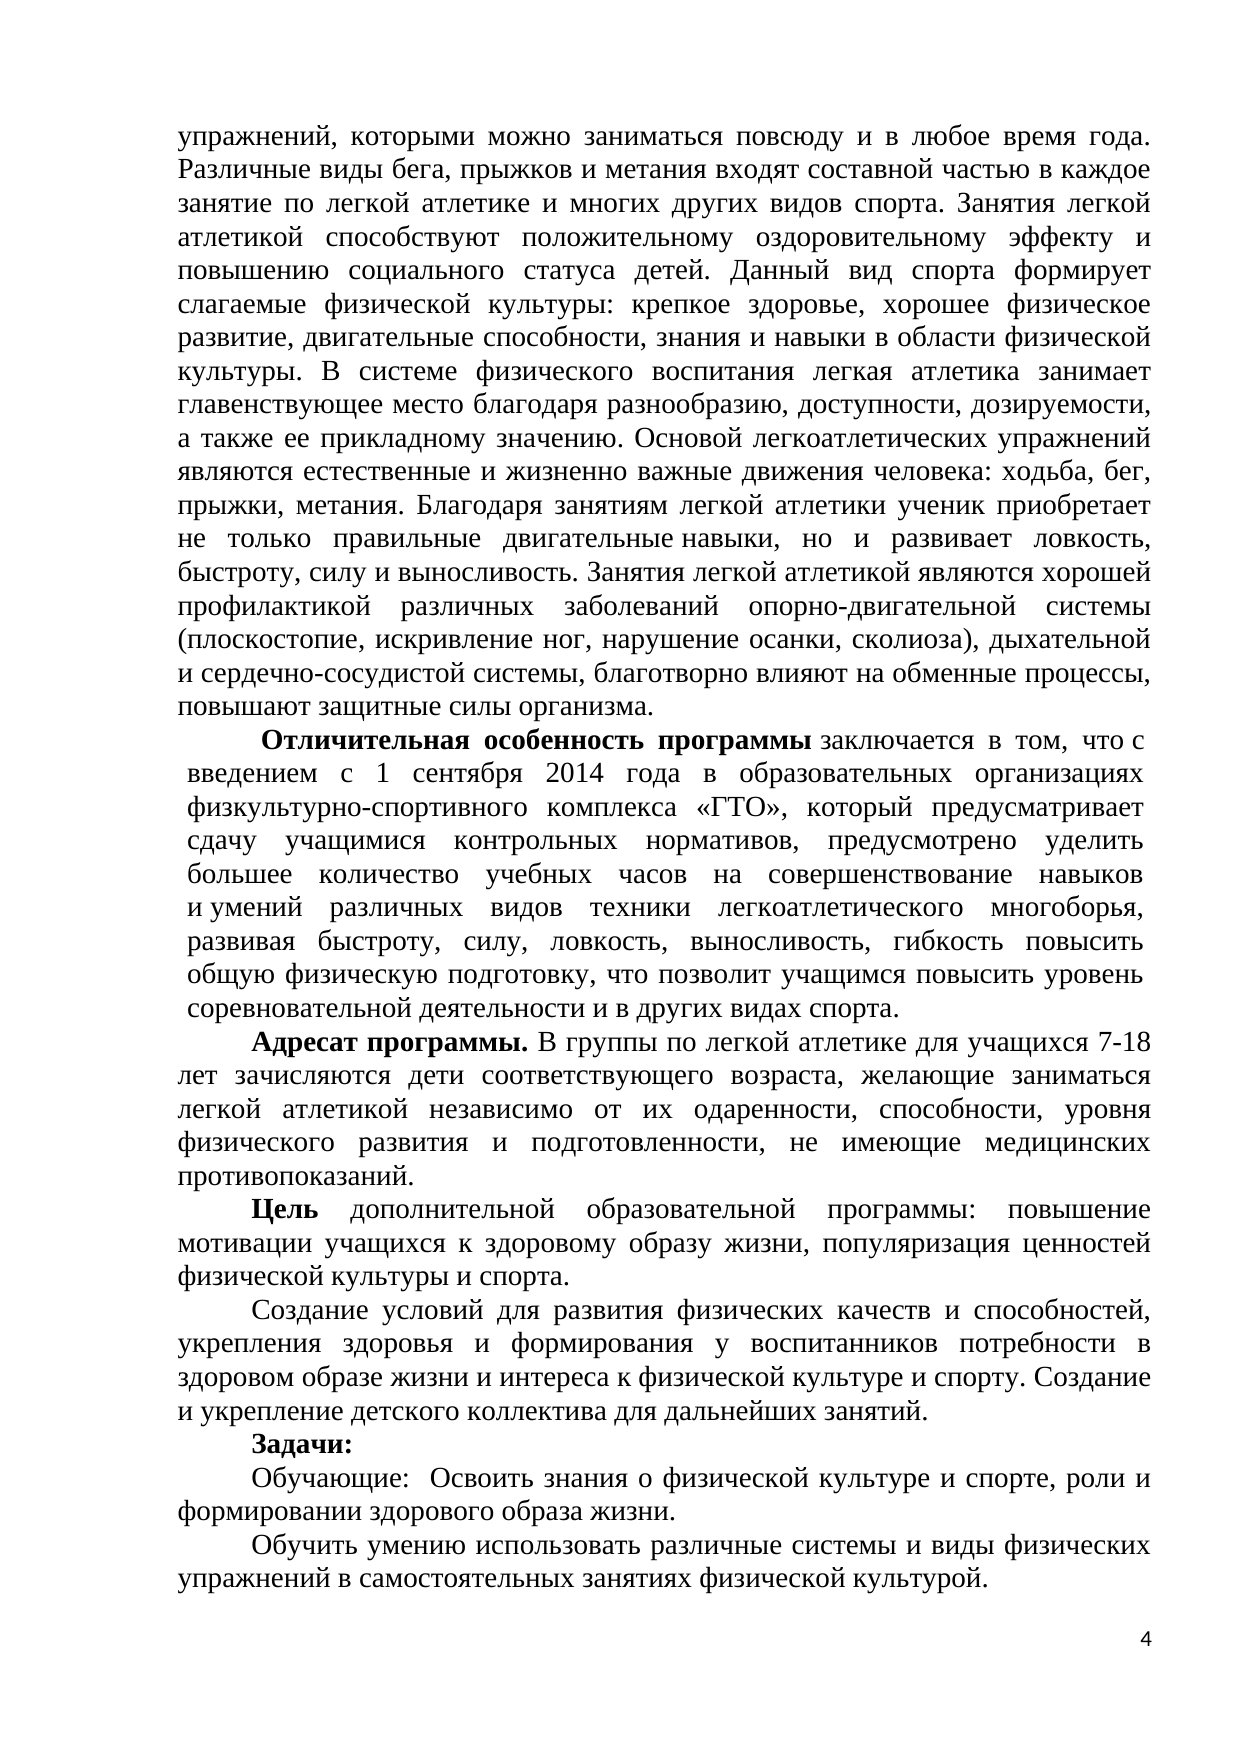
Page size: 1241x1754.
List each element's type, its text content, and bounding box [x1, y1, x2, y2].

text Обучить умению использовать различные системы и виды физических упражнений в самостоятельных занятиях физической культурой. [177, 1527, 1152, 1594]
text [177, 118, 1152, 722]
text Обучающие: Освоить знания о физической культуре и спорте, роли и формировании здорового образа жизни. [177, 1460, 1152, 1527]
text Задачи: [177, 1426, 1152, 1460]
text Создание условий для развития физических качеств и способностей, укрепления здоровья и формирования у воспитанников потребности в здоровом образе жизни и интереса к физической культуре и спорту. Создание и укрепление детского коллектива для дальнейших занятий. [177, 1292, 1152, 1426]
text Цель дополнительной образовательной программы: повышение мотивации учащихся к здоровому образу жизни, популяризация ценностей физической культуры и спорта. [177, 1191, 1152, 1292]
text Адресат программы. В группы по легкой атлетике для учащихся 7-18 лет зачисляются дети соответствующего возраста, желающие заниматься легкой атлетикой независимо от их одаренности, способности, уровня физического развития и подготовленности, не имеющие медицинских противопоказаний. [177, 1024, 1152, 1191]
text Отличительная особенность программы заключается в том, что с введением с 1 сентября 2014 года в образовательных организациях физкультурно-спортивного комплекса «ГТО», который предусматривает сдачу учащимися контрольных нормативов, предусмотрено уделить большее количество учебных часов на совершенствование навыков и умений различных видов техники легкоатлетического многоборья, развивая быстроту, силу, ловкость, выносливость, гибкость повысить общую физическую подготовку, что позволит учащимся повысить уровень соревновательной деятельности и в других видах спорта. [187, 722, 1144, 1024]
